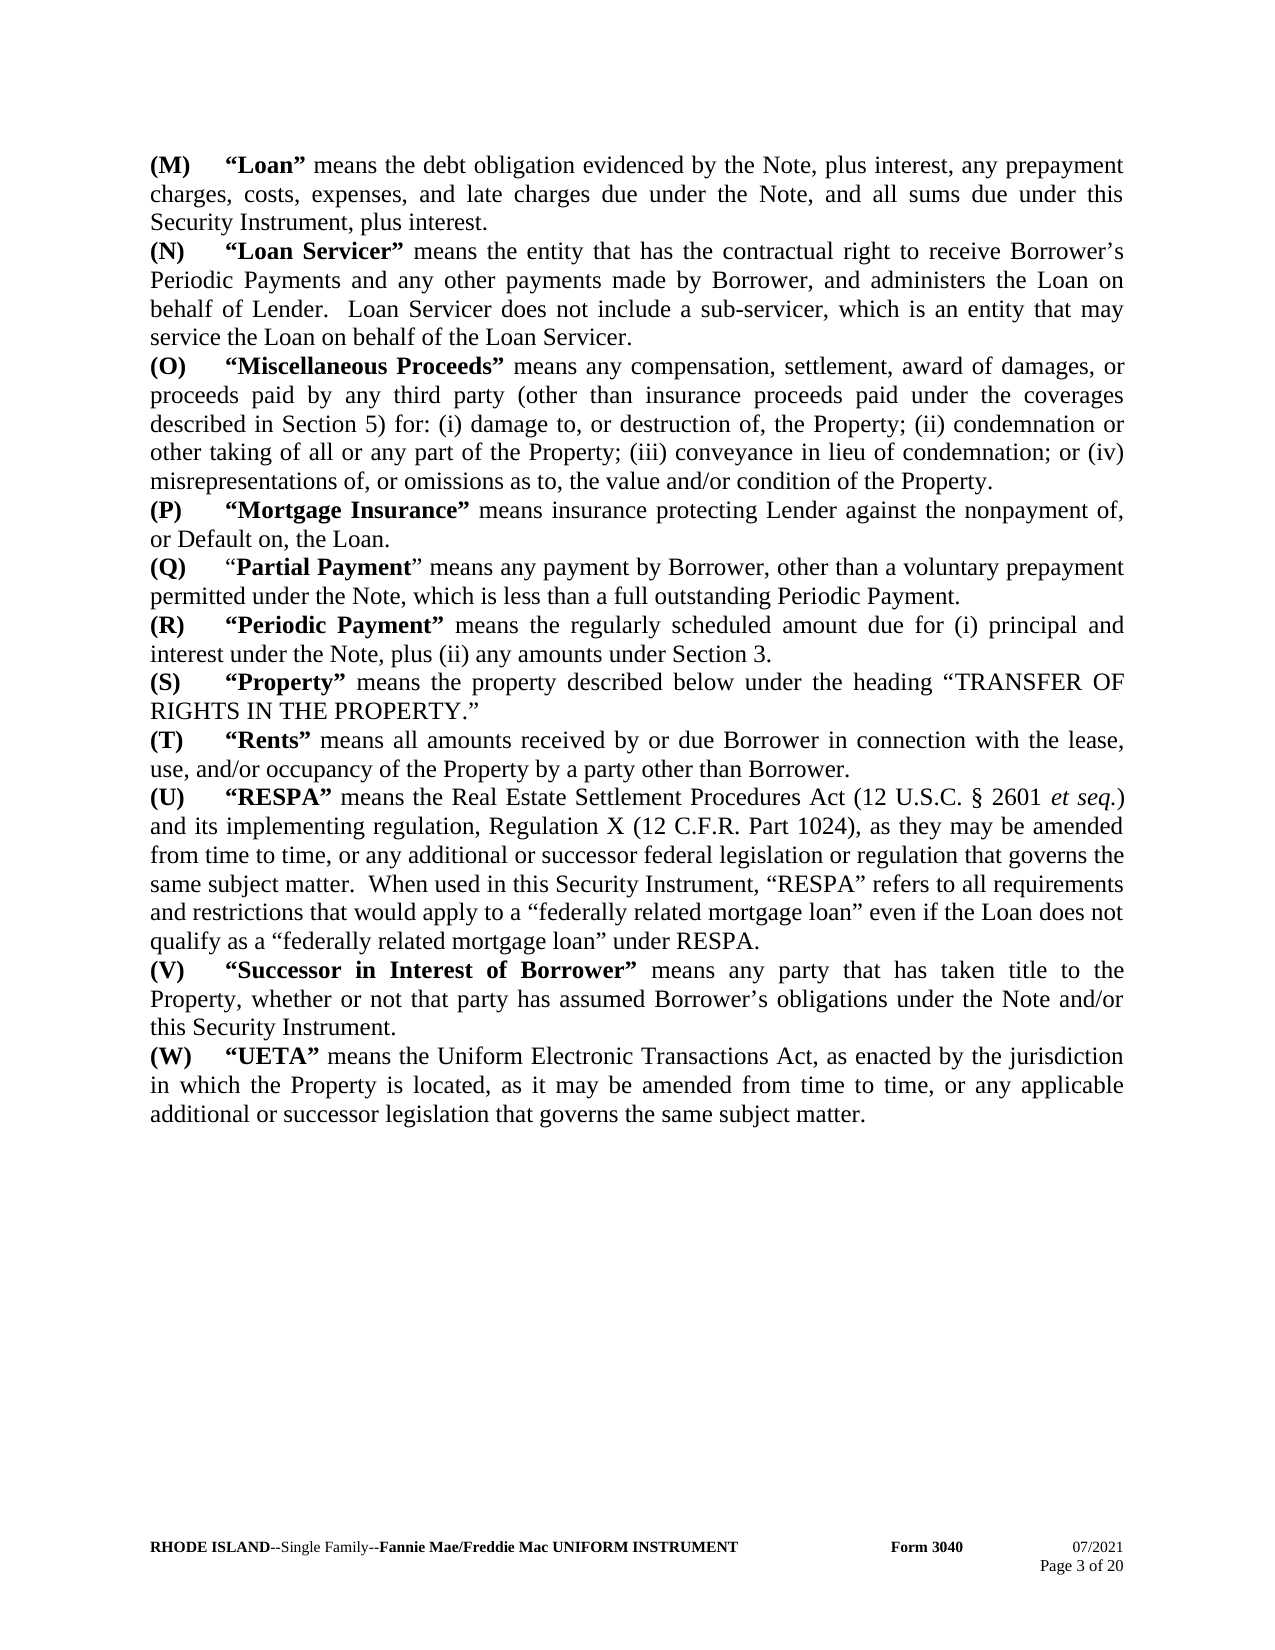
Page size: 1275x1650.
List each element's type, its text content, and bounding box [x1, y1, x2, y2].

text (V) “Successor in Interest of Borrower” means any party that has taken title to the Property, whether or not that party has assumed Borrower’s obligations under the Note and/or this Security Instrument. [150, 955, 1125, 1041]
text (N) “Loan Servicer” means the entity that has the contractual right to receive Borrower’s Periodic Payments and any other payments made by Borrower, and administers the Loan on behalf of Lender. Loan Servicer does not include a sub-servicer, which is an entity that may service the Loan on behalf of the Loan Servicer. [150, 236, 1125, 351]
text (R) “Periodic Payment” means the regularly scheduled amount due for (i) principal and interest under the Note, plus (ii) any amounts under Section 3. [150, 610, 1125, 667]
text (O) “Miscellaneous Proceeds” means any compensation, settlement, award of damages, or proceeds paid by any third party (other than insurance proceeds paid under the coverages described in Section 5) for: (i) damage to, or destruction of, the Property; (ii) condemnation or other taking of all or any part of the Property; (iii) conveyance in lieu of condemnation; or (iv) misrepresentations of, or omissions as to, the value and/or condition of the Property. [150, 351, 1125, 495]
text (U) “RESPA” means the Real Estate Settlement Procedures Act (12 U.S.C. § 2601 et seq.) and its implementing regulation, Regulation X (12 C.F.R. Part 1024), as they may be amended from time to time, or any additional or successor federal legislation or regulation that governs the same subject matter. When used in this Security Instrument, “RESPA” refers to all requirements and restrictions that would apply to a “federally related mortgage loan” even if the Loan does not qualify as a “federally related mortgage loan” under RESPA. [150, 782, 1125, 955]
text (Q) “Partial Payment” means any payment by Borrower, other than a voluntary prepayment permitted under the Note, which is less than a full outstanding Periodic Payment. [150, 552, 1125, 610]
text (W) “UETA” means the Uniform Electronic Transactions Act, as enacted by the jurisdiction in which the Property is located, as it may be amended from time to time, or any applicable additional or successor legislation that governs the same subject matter. [150, 1041, 1125, 1127]
text (M) “Loan” means the debt obligation evidenced by the Note, plus interest, any prepayment charges, costs, expenses, and late charges due under the Note, and all sums due under this Security Instrument, plus interest. [150, 150, 1125, 236]
text (P) “Mortgage Insurance” means insurance protecting Lender against the nonpayment of, or Default on, the Loan. [150, 495, 1125, 552]
text (S) “Property” means the property described below under the heading “TRANSFER OF RIGHTS IN THE PROPERTY.” [150, 667, 1125, 725]
text (T) “Rents” means all amounts received by or due Borrower in connection with the lease, use, and/or occupancy of the Property by a party other than Borrower. [150, 725, 1125, 782]
